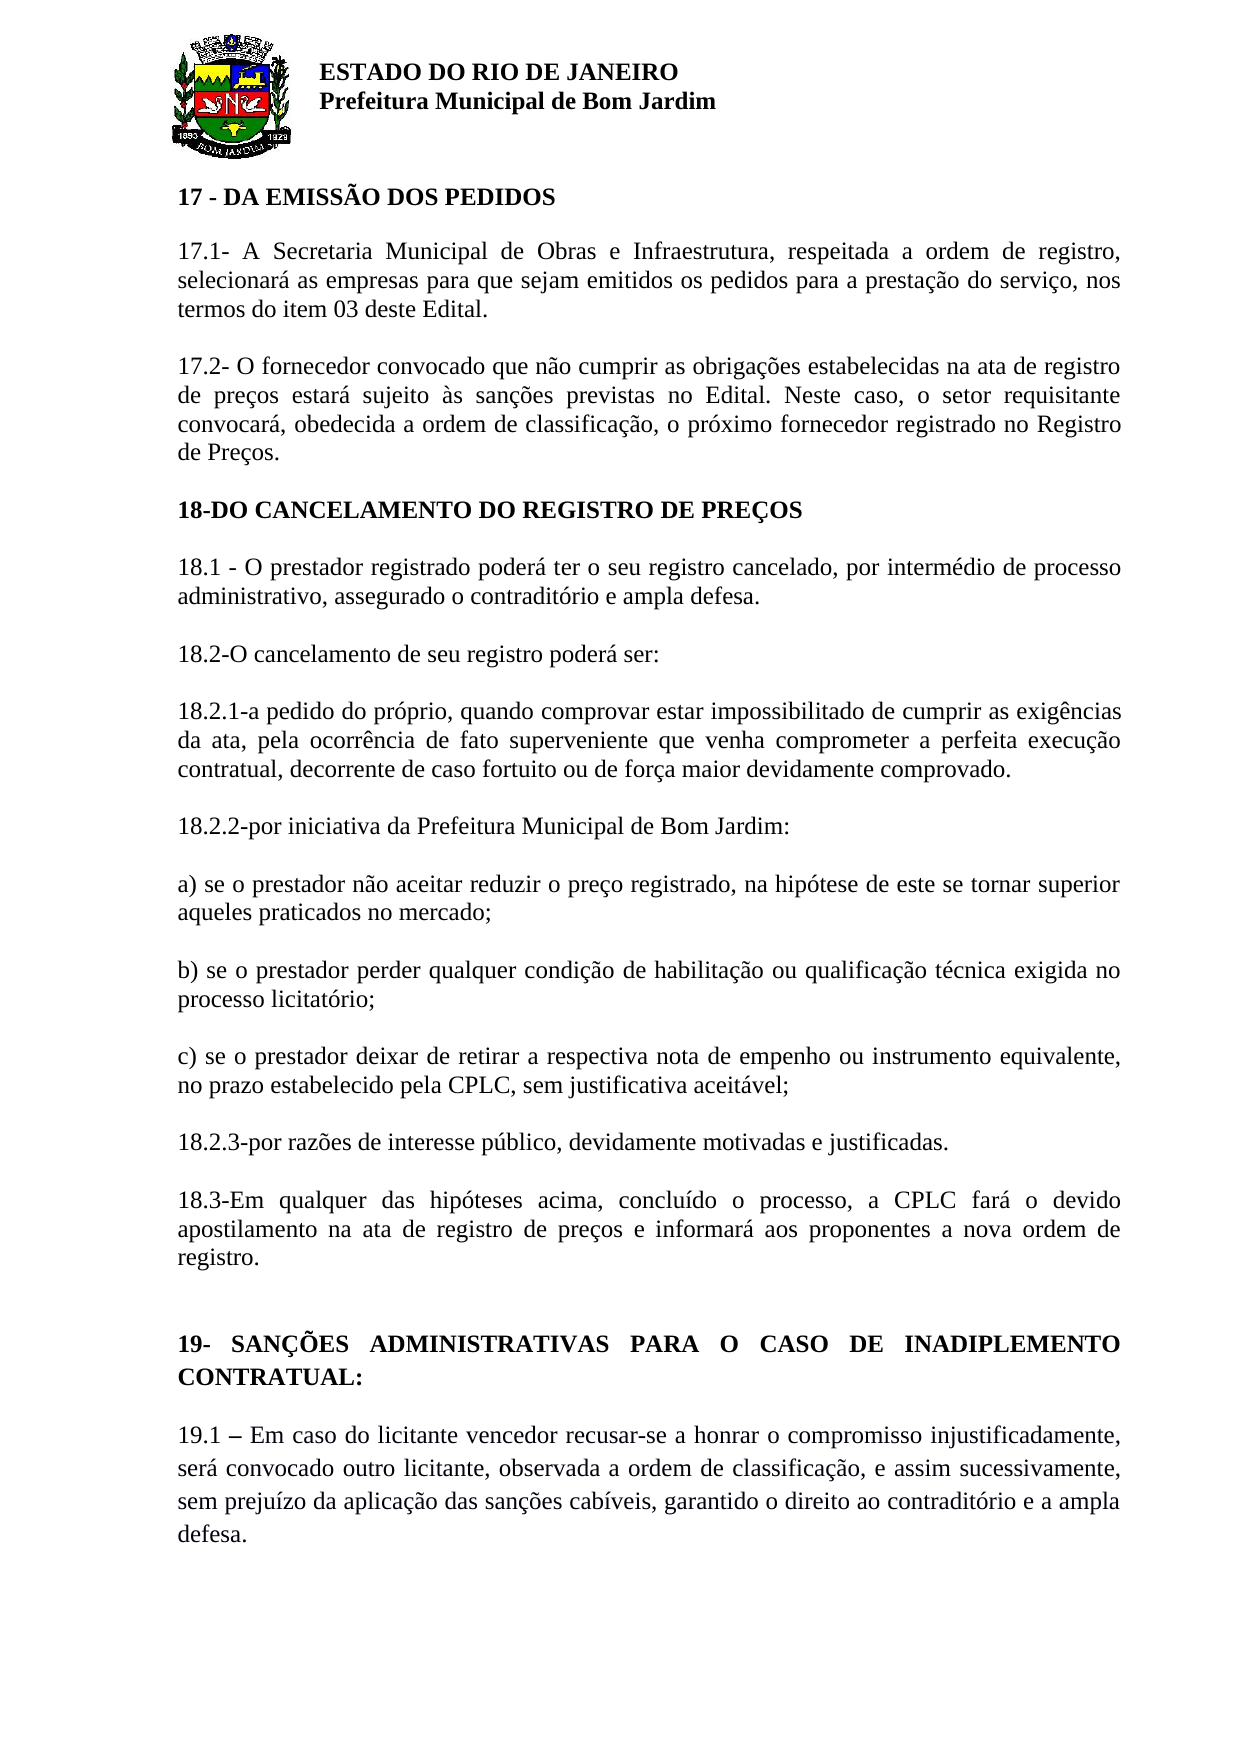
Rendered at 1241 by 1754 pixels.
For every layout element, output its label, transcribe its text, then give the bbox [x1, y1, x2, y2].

text a) se o prestador não aceitar reduzir o preço registrado, na hipótese de este se tornar superior aqueles praticados no mercado; [177, 869, 1122, 926]
text 19.1 – Em caso do licitante vencedor recusar-se a honrar o compromisso injustificadamente, será convocado outro licitante, observada a ordem de classificação, e assim sucessivamente, sem prejuízo da aplicação das sanções cabíveis, garantido o direito ao contraditório e a ampla defesa. [177, 1420, 1122, 1548]
text c) se o prestador deixar de retirar a respectiva nota de empenho ou instrumento equivalente, no prazo estabelecido pela CPLC, sem justificativa aceitável; [177, 1041, 1122, 1099]
text 18.2.3-por razões de interesse público, devidamente motivadas e justificadas. [177, 1127, 1122, 1156]
text 18.3-Em qualquer das hipóteses acima, concluído o processo, a CPLC fará o devido apostilamento na ata de registro de preços e informará aos proponentes a nova ordem de registro. [177, 1185, 1122, 1271]
text 18.2.1-a pedido do próprio, quando comprovar estar impossibilitado de cumprir as exigências da ata, pela ocorrência de fato superveniente que venha comprometer a perfeita execução contratual, decorrente de caso fortuito ou de força maior devidamente comprovado. [177, 696, 1122, 782]
text 18.2-O cancelamento de seu registro poderá ser: [177, 639, 1122, 667]
picture [168, 31, 293, 161]
text 18-DO CANCELAMENTO DO REGISTRO DE PREÇOS [177, 495, 1122, 524]
text 17.1- A Secretaria Municipal de Obras e Infraestrutura, respeitada a ordem de registro, selecionará as empresas para que sejam emitidos os pedidos para a prestação do serviço, nos termos do item 03 deste Edital. [177, 236, 1122, 322]
text 17.2- O fornecedor convocado que não cumprir as obrigações estabelecidas na ata de registro de preços estará sujeito às sanções previstas no Edital. Neste caso, o setor requisitante convocará, obedecida a ordem de classificação, o próximo fornecedor registrado no Registro de Preços. [177, 351, 1122, 466]
text 18.2.2-por iniciativa da Prefeitura Municipal de Bom Jardim: [177, 811, 1122, 840]
text b) se o prestador perder qualquer condição de habilitação ou qualificação técnica exigida no processo licitatório; [177, 955, 1122, 1012]
text 17 - DA EMISSÃO DOS PEDIDOS [177, 182, 1122, 211]
text 18.1 - O prestador registrado poderá ter o seu registro cancelado, por intermédio de processo administrativo, assegurado o contraditório e ampla defesa. [177, 552, 1122, 610]
text 19- SANÇÕES ADMINISTRATIVAS PARA O CASO DE INADIPLEMENTO CONTRATUAL: [177, 1329, 1122, 1391]
